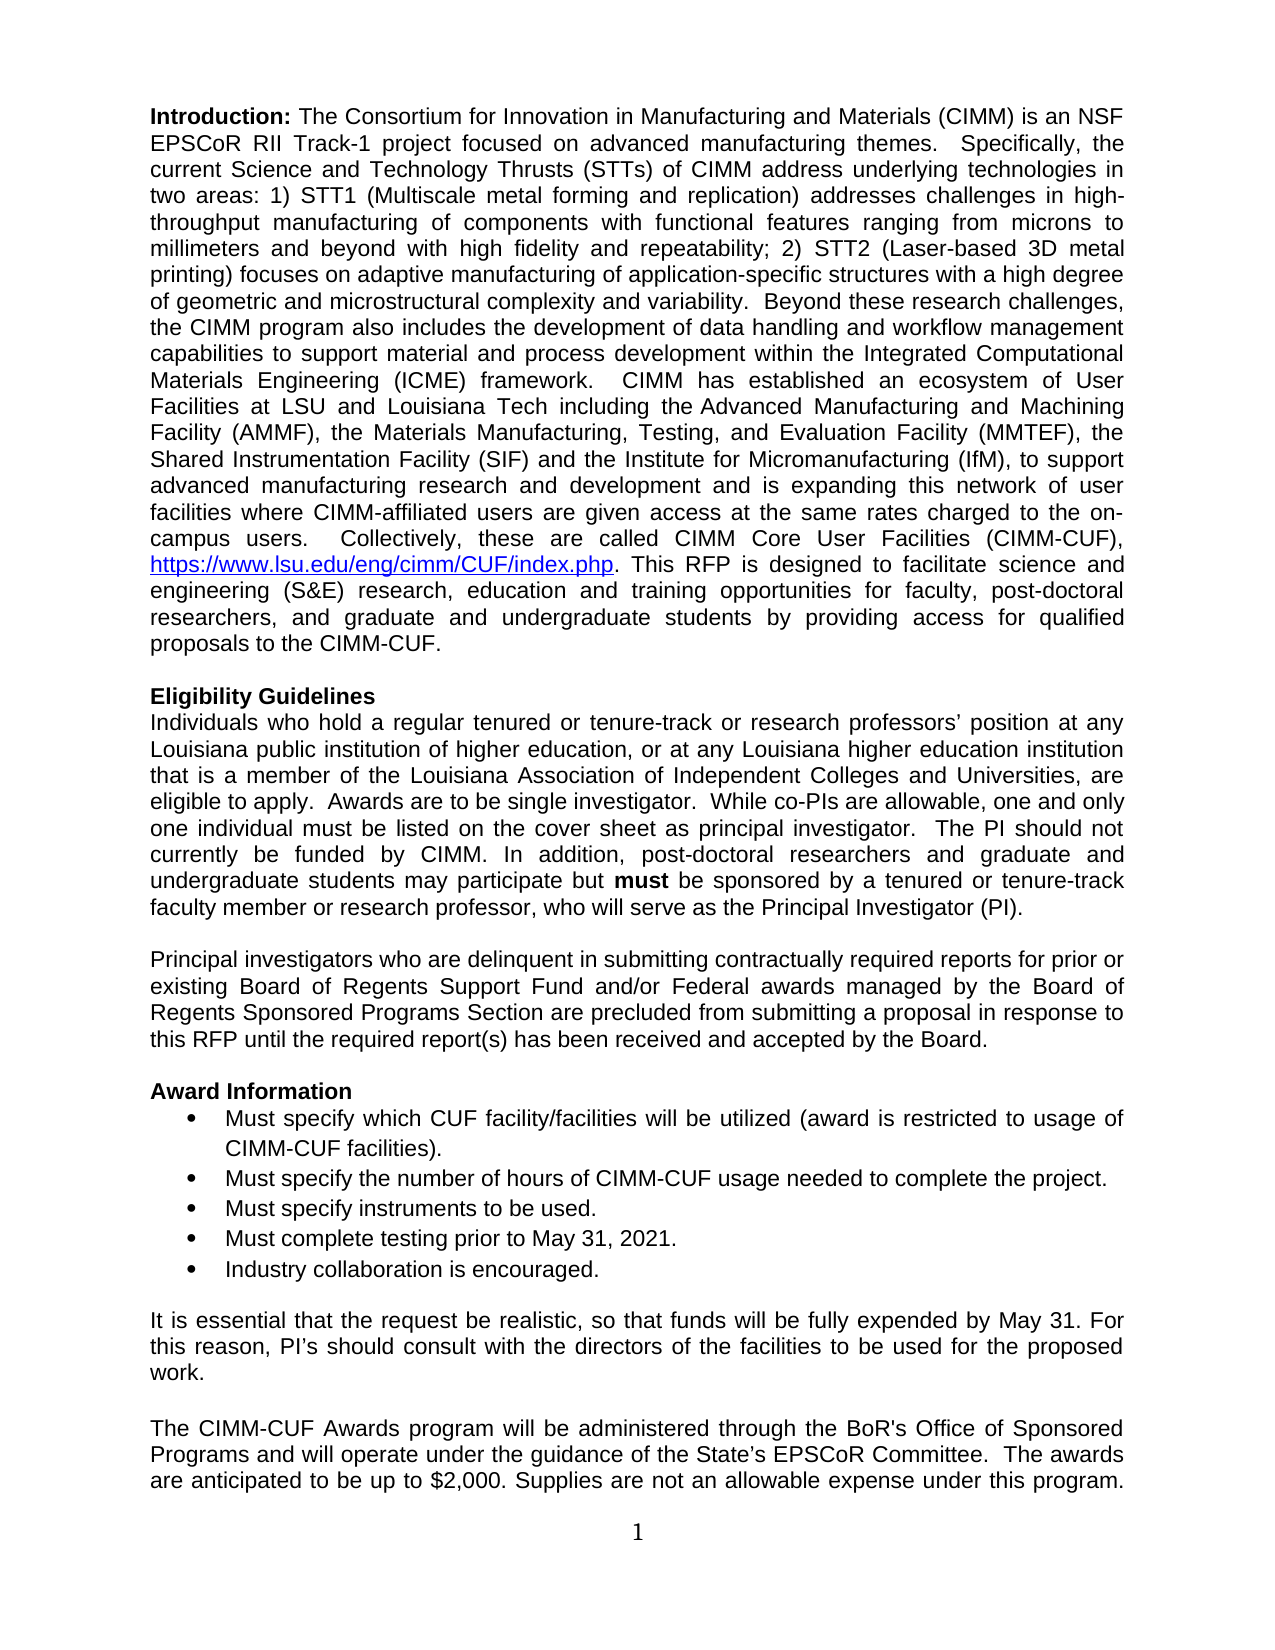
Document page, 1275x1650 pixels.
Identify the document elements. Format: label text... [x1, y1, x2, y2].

list Must specify the number of hours of CIMM-CUF usage needed to complete the project. [187, 1165, 1125, 1191]
text Principal investigators who are delinquent in submitting contractually required reports for prior or existing Board of Regents Support Fund and/or Federal awards managed by the Board of Regents Sponsored Programs Section are precluded from submitting a proposal in response to this RFP until the required report(s) has been received and accepted by the Board. [150, 946, 1125, 1052]
text Introduction: The Consortium for Innovation in Manufacturing and Materials (CIMM) is an NSF EPSCoR RII Track-1 project focused on advanced manufacturing themes. Specifically, the current Science and Technology Thrusts (STTs) of CIMM address underlying technologies in two areas: 1) STT1 (Multiscale metal forming and replication) addresses challenges in high-throughput manufacturing of components with functional features ranging from microns to millimeters and beyond with high fidelity and repeatability; 2) STT2 (Laser-based 3D metal printing) focuses on adaptive manufacturing of application-specific structures with a high degree of geometric and microstructural complexity and variability. Beyond these research challenges, the CIMM program also includes the development of data handling and workflow management capabilities to support material and process development within the Integrated Computational Materials Engineering (ICME) framework. CIMM has established an ecosystem of User Facilities at LSU and Louisiana Tech including the Advanced Manufacturing and Machining Facility (AMMF), the Materials Manufacturing, Testing, and Evaluation Facility (MMTEF), the Shared Instrumentation Facility (SIF) and the Institute for Micromanufacturing (IfM), to support advanced manufacturing research and development and is expanding this network of user facilities where CIMM-affiliated users are given access at the same rates charged to the on-campus users. Collectively, these are called CIMM Core User Facilities (CIMM-CUF), https://www.lsu.edu/eng/cimm/CUF/index.php. This RFP is designed to facilitate science and engineering (S&E) research, education and training opportunities for faculty, post-doctoral researchers, and graduate and undergraduate students by providing access for qualified proposals to the CIMM-CUF. [150, 103, 1125, 657]
text Eligibility Guidelines [150, 683, 1125, 709]
text Award Information [150, 1078, 1125, 1104]
text It is essential that the request be realistic, so that funds will be fully expended by May 31. For this reason, PI’s should consult with the directors of the facilities to be used for the proposed work. [150, 1307, 1125, 1386]
text Individuals who hold a regular tenured or tenure-track or research professors’ position at any Louisiana public institution of higher education, or at any Louisiana higher education institution that is a member of the Louisiana Association of Independent Colleges and Universities, are eligible to apply. Awards are to be single investigator. While co-PIs are allowable, one and only one individual must be listed on the cover sheet as principal investigator. The PI should not currently be funded by CIMM. In addition, post-doctoral researchers and graduate and undergraduate students may participate but must be sponsored by a tenured or tenure-track faculty member or research professor, who will serve as the Principal Investigator (PI). [150, 709, 1125, 920]
list Industry collaboration is encouraged. [187, 1256, 1125, 1282]
list Must specify instruments to be used. [187, 1195, 1125, 1222]
list Must complete testing prior to May 31, 2021. [187, 1225, 1125, 1252]
list Must specify which CUF facility/facilities will be utilized (award is restricted to usage of CIMM-CUF facilities). [187, 1104, 1125, 1161]
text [150, 1414, 1125, 1493]
